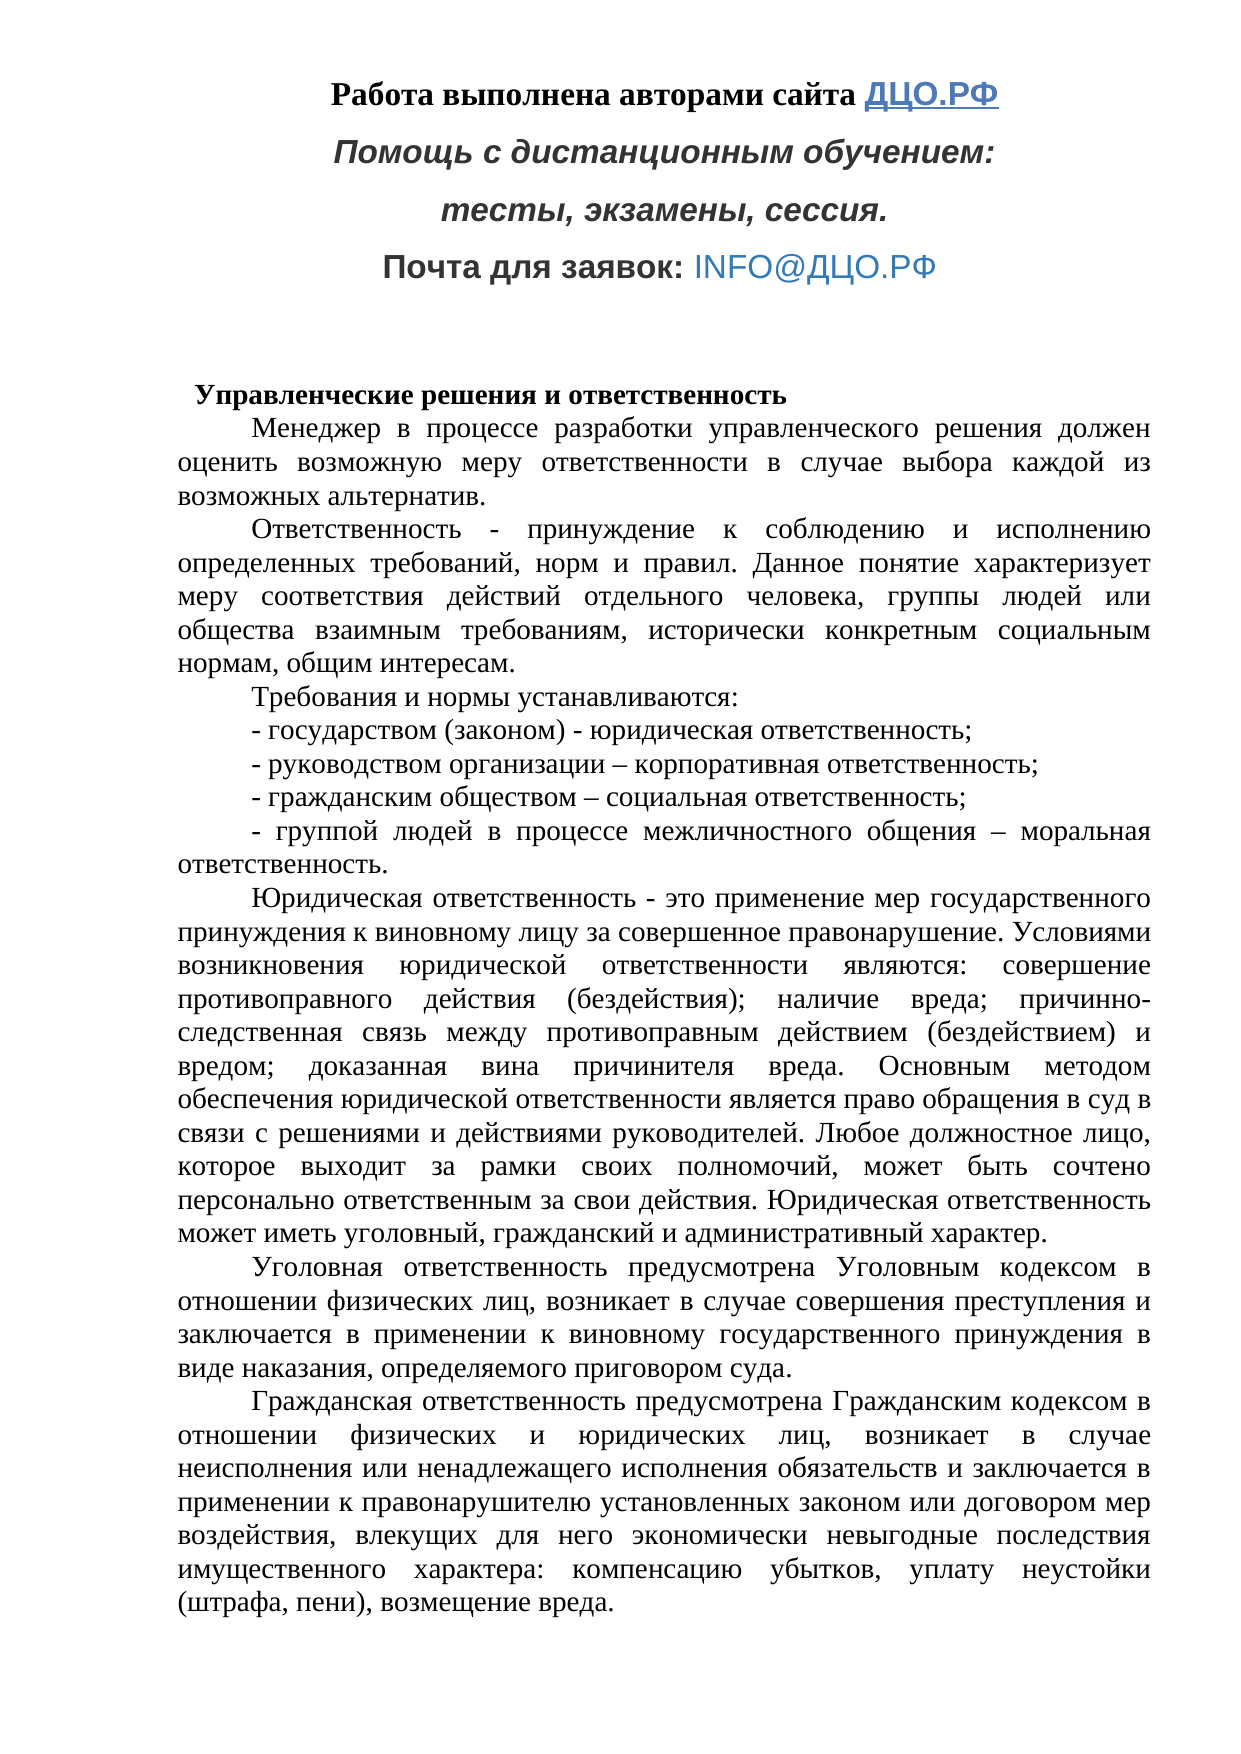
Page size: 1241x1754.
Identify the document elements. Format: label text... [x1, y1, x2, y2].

text - государством (законом) - юридическая ответственность; [177, 712, 1152, 746]
text - группой людей в процессе межличностного общения – моральная ответственность. [177, 813, 1152, 880]
text - руководством организации – корпоративная ответственность; [177, 746, 1152, 779]
text Гражданская ответственность предусмотрена Гражданским кодексом в отношении физических и юридических лиц, возникает в случае неисполнения или ненадлежащего исполнения обязательств и заключается в применении к правонарушителю установленных законом или договором мер воздействия, влекущих для него экономически невыгодные последствия имущественного характера: компенсацию убытков, уплату неустойки (штрафа, пени), возмещение вреда. [177, 1383, 1152, 1618]
text - гражданским обществом – социальная ответственность; [177, 779, 1152, 813]
text Менеджер в процессе разработки управленческого решения должен оценить возможную меру ответственности в случае выбора каждой из возможных альтернатив. [177, 411, 1152, 511]
text Управленческие решения и ответственность [177, 377, 1152, 411]
text Юридическая ответственность - это применение мер государственного принуждения к виновному лицу за совершенное правонарушение. Условиями возникновения юридической ответственности являются: совершение противоправного действия (бездействия); наличие вреда; причинно-следственная связь между противоправным действием (бездействием) и вредом; доказанная вина причинителя вреда. Основным методом обеспечения юридической ответственности является право обращения в суд в связи с решениями и действиями руководителей. Любое должностное лицо, которое выходит за рамки своих полномочий, может быть сочтено персонально ответственным за свои действия. Юридическая ответственность может иметь уголовный, гражданский и административный характер. [177, 880, 1152, 1249]
text Ответственность - принуждение к соблюдению и исполнению определенных требований, норм и правил. Данное понятие характеризует меру соответствия действий отдельного человека, группы людей или общества взаимным требованиям, исторически конкретным социальным нормам, общим интересам. [177, 511, 1152, 679]
text Требования и нормы устанавливаются: [177, 679, 1152, 712]
text Уголовная ответственность предусмотрена Уголовным кодексом в отношении физических лиц, возникает в случае совершения преступления и заключается в применении к виновному государственного принуждения в виде наказания, определяемого приговором суда. [177, 1249, 1152, 1383]
